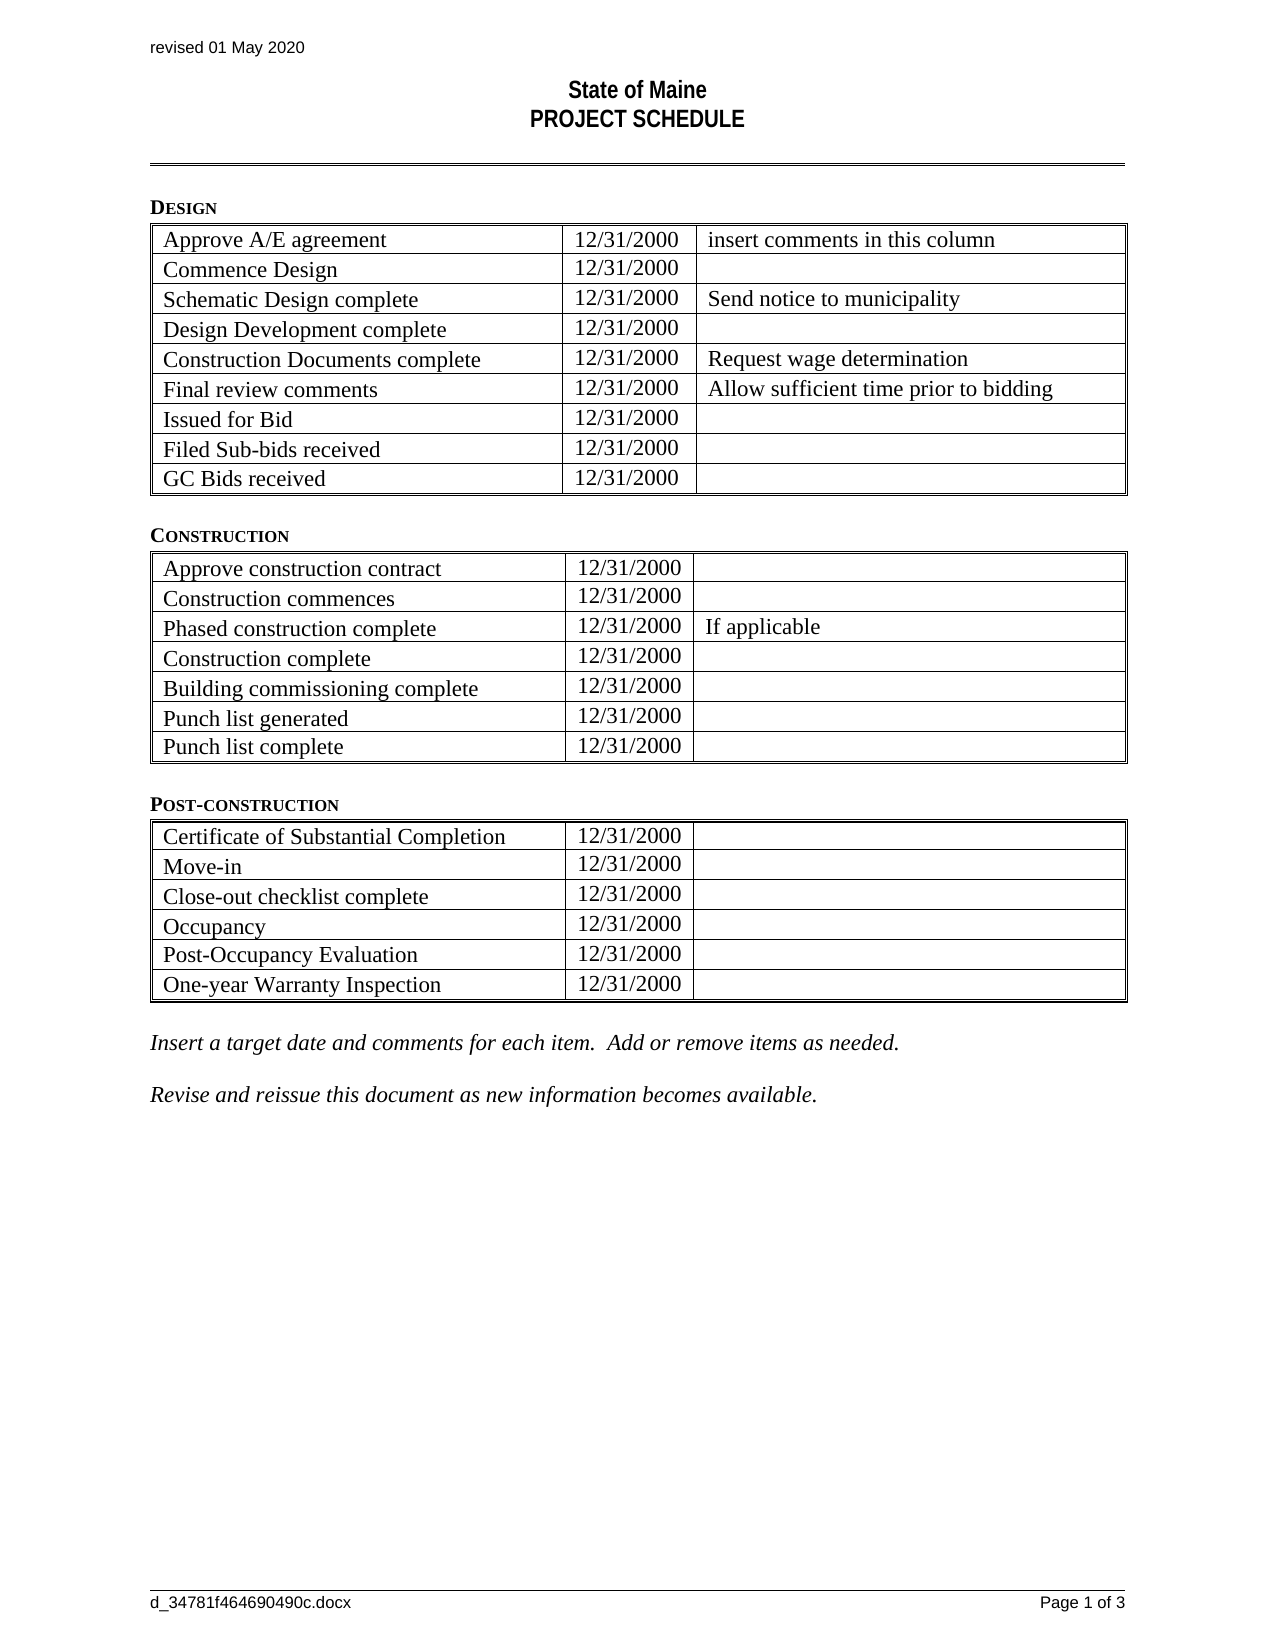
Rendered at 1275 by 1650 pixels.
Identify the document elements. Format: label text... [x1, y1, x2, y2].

table_header 12/31/2000 [563, 226, 696, 253]
table_cell 12/31/2000 [563, 314, 696, 343]
table_cell 12/31/2000 [563, 254, 696, 283]
table_cell [694, 940, 1125, 969]
table_cell 12/31/2000 [566, 910, 693, 939]
table_header 12/31/2000 [566, 823, 693, 849]
table_cell 12/31/2000 [566, 612, 693, 641]
table_cell [694, 910, 1125, 939]
table_cell [694, 702, 1125, 731]
table_cell Allow sufficient time prior to bidding [697, 374, 1125, 403]
table_cell 12/31/2000 [566, 970, 693, 999]
table_cell 12/31/2000 [566, 732, 693, 761]
text Revise and reissue this document as new information becomes available. [150, 1081, 1125, 1108]
table_cell [694, 582, 1125, 611]
table_cell [694, 732, 1125, 761]
table_header Certificate of Substantial Completion [153, 823, 565, 849]
table_cell 12/31/2000 [566, 582, 693, 611]
table_cell [694, 880, 1125, 909]
table_cell Building commissioning complete [153, 672, 565, 701]
table_cell [697, 254, 1125, 283]
table_header Approve A/E agreement [153, 226, 562, 253]
table_cell [697, 434, 1125, 463]
table_cell [694, 642, 1125, 671]
table_cell GC Bids received [153, 464, 562, 493]
table_cell [697, 404, 1125, 433]
table_cell Schematic Design complete [153, 284, 562, 313]
table_cell Punch list generated [153, 702, 565, 731]
table_cell 12/31/2000 [566, 642, 693, 671]
table_cell [697, 464, 1125, 493]
table_cell Commence Design [153, 254, 562, 283]
table_cell [694, 970, 1125, 999]
table_header Approve construction contract [153, 554, 565, 581]
text State of Maine [150, 75, 1125, 104]
table_cell Phased construction complete [153, 612, 565, 641]
table_cell 12/31/2000 [566, 702, 693, 731]
table_cell Filed Sub-bids received [153, 434, 562, 463]
table_cell 12/31/2000 [563, 464, 696, 493]
table_cell One-year Warranty Inspection [153, 970, 565, 999]
table_cell 12/31/2000 [563, 284, 696, 313]
table_cell Construction complete [153, 642, 565, 671]
table_cell Send notice to municipality [697, 284, 1125, 313]
table_cell Final review comments [153, 374, 562, 403]
table_cell If applicable [694, 612, 1125, 641]
table_cell 12/31/2000 [566, 940, 693, 969]
table_cell 12/31/2000 [563, 374, 696, 403]
table_cell Issued for Bid [153, 404, 562, 433]
table_header [694, 823, 1125, 849]
table_cell Design Development complete [153, 314, 562, 343]
table_cell Punch list complete [153, 732, 565, 761]
table_cell 12/31/2000 [563, 404, 696, 433]
table_cell [694, 850, 1125, 879]
text Design [150, 195, 1125, 219]
table_cell Move-in [153, 850, 565, 879]
table_cell 12/31/2000 [563, 344, 696, 373]
text Insert a target date and comments for each item. Add or remove items as needed. [150, 1029, 1125, 1055]
table_header 12/31/2000 [566, 554, 693, 581]
text PROJECT SCHEDULE [150, 104, 1125, 132]
text Post-construction [150, 792, 1125, 816]
table_cell 12/31/2000 [566, 850, 693, 879]
table_cell 12/31/2000 [566, 880, 693, 909]
table_cell Construction Documents complete [153, 344, 562, 373]
table_cell [697, 314, 1125, 343]
table_cell 12/31/2000 [566, 672, 693, 701]
table_cell Request wage determination [697, 344, 1125, 373]
text Construction [150, 523, 1125, 547]
table_cell [694, 672, 1125, 701]
table_cell Construction commences [153, 582, 565, 611]
table_cell Occupancy [153, 910, 565, 939]
table_header [694, 554, 1125, 581]
table_cell 12/31/2000 [563, 434, 696, 463]
table_cell Post-Occupancy Evaluation [153, 940, 565, 969]
table_cell Close-out checklist complete [153, 880, 565, 909]
table_header insert comments in this column [697, 226, 1125, 253]
